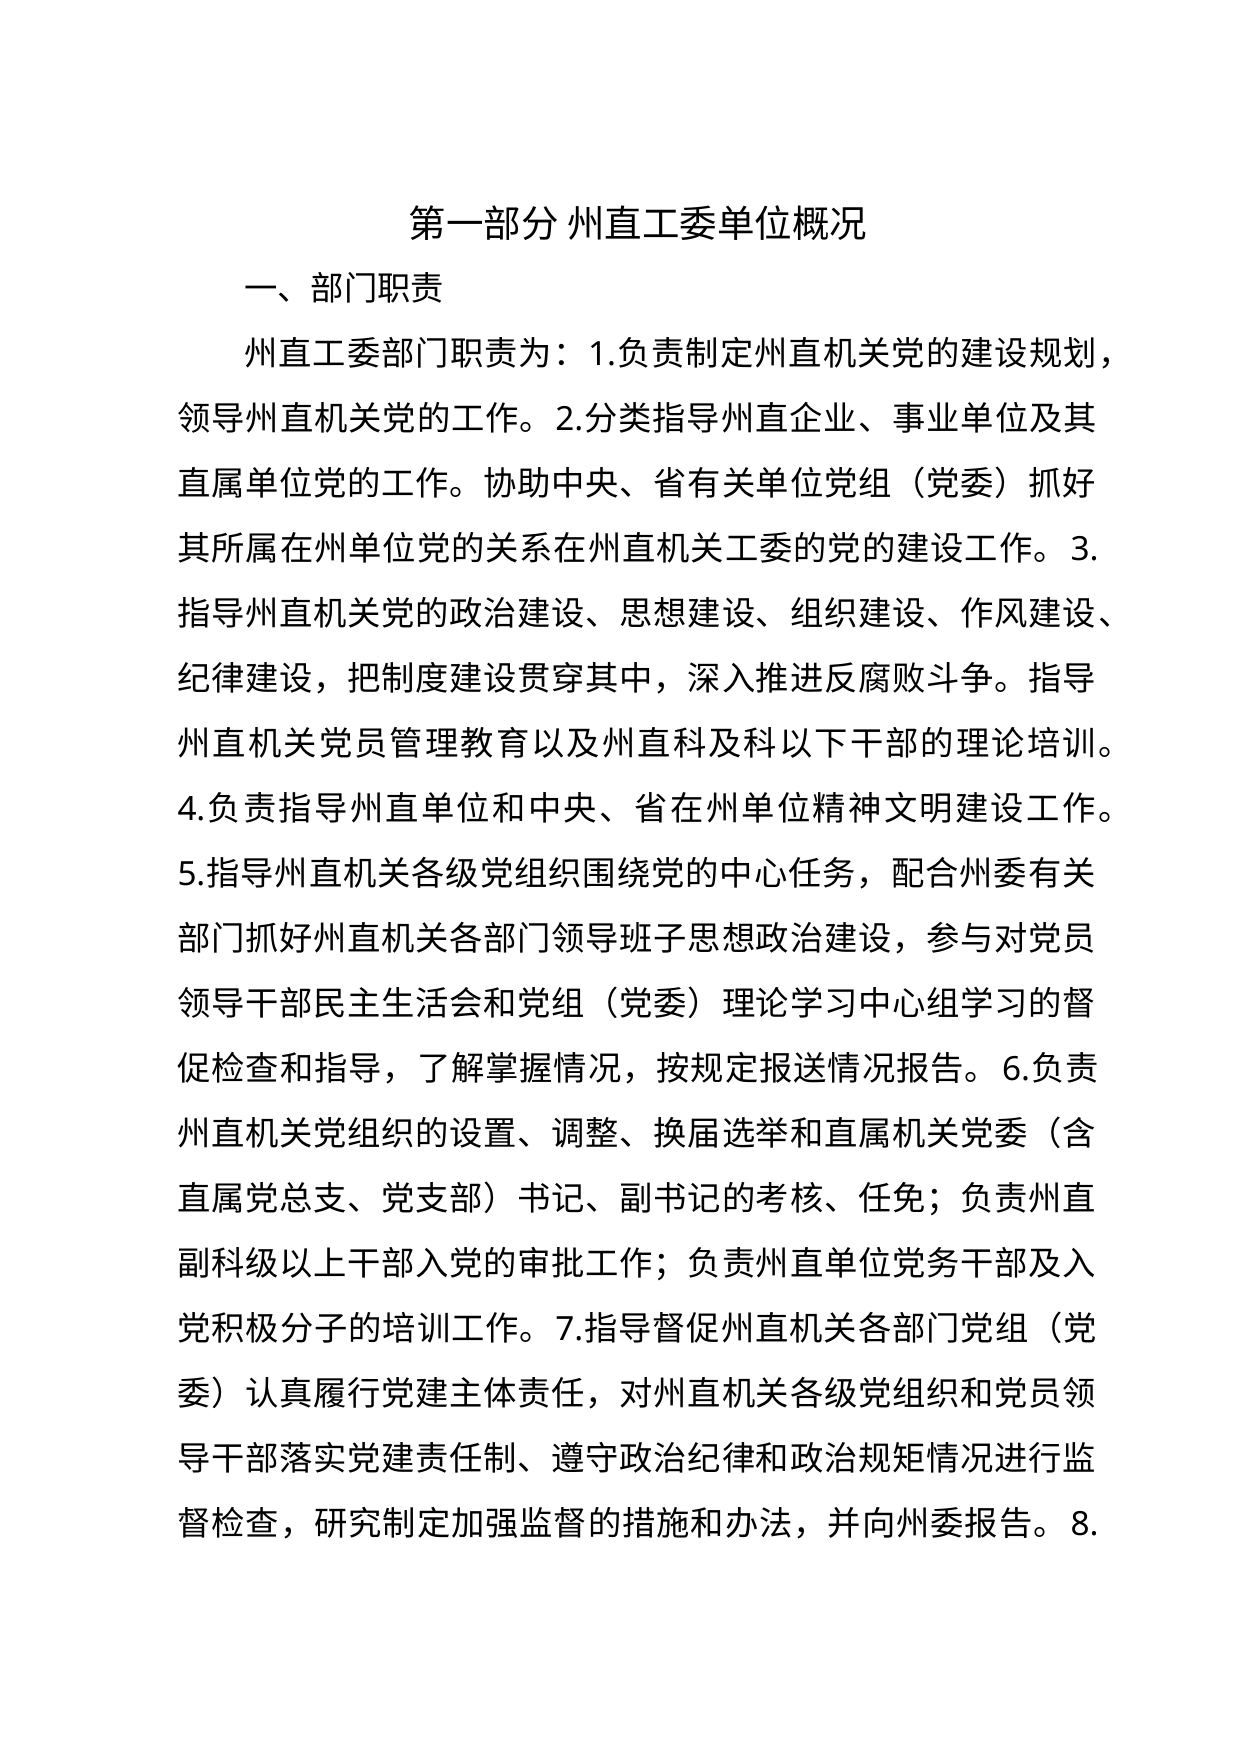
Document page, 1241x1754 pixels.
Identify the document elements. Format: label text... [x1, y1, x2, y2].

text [177, 318, 1098, 1553]
list 一、部门职责 [177, 253, 1098, 318]
text 第一部分 州直工委单位概况 [177, 188, 1098, 253]
